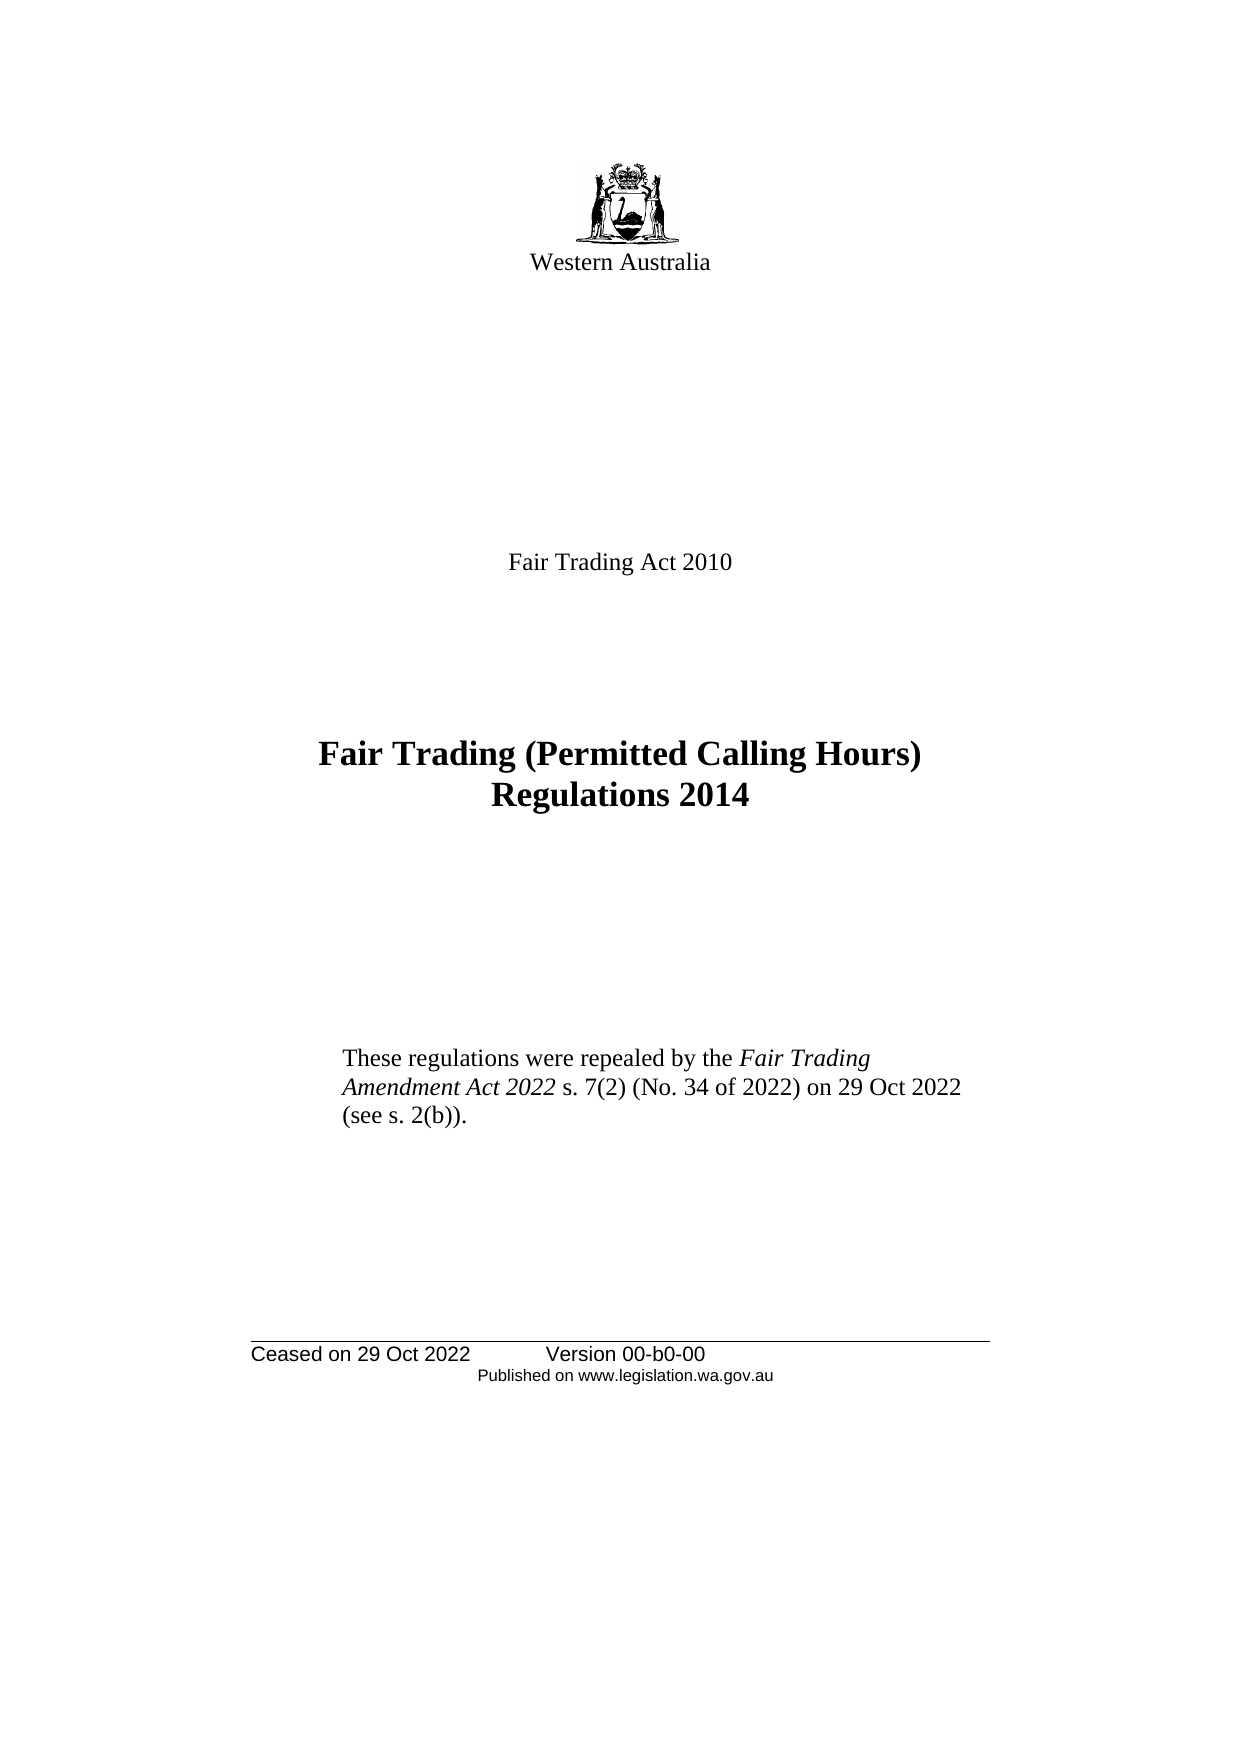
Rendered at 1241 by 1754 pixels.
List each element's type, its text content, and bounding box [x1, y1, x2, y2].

text Western Australia [251, 247, 990, 276]
picture [575, 162, 679, 246]
text Fair Trading Act 2010 [251, 547, 990, 576]
text These regulations were repealed by the Fair Trading Amendment Act 2022 s. 7(2) (No. 34 of 2022) on 29 Oct 2022 (see s. 2(b)). [251, 1043, 990, 1129]
text Fair Trading (Permitted Calling Hours) Regulations 2014 [251, 732, 990, 814]
